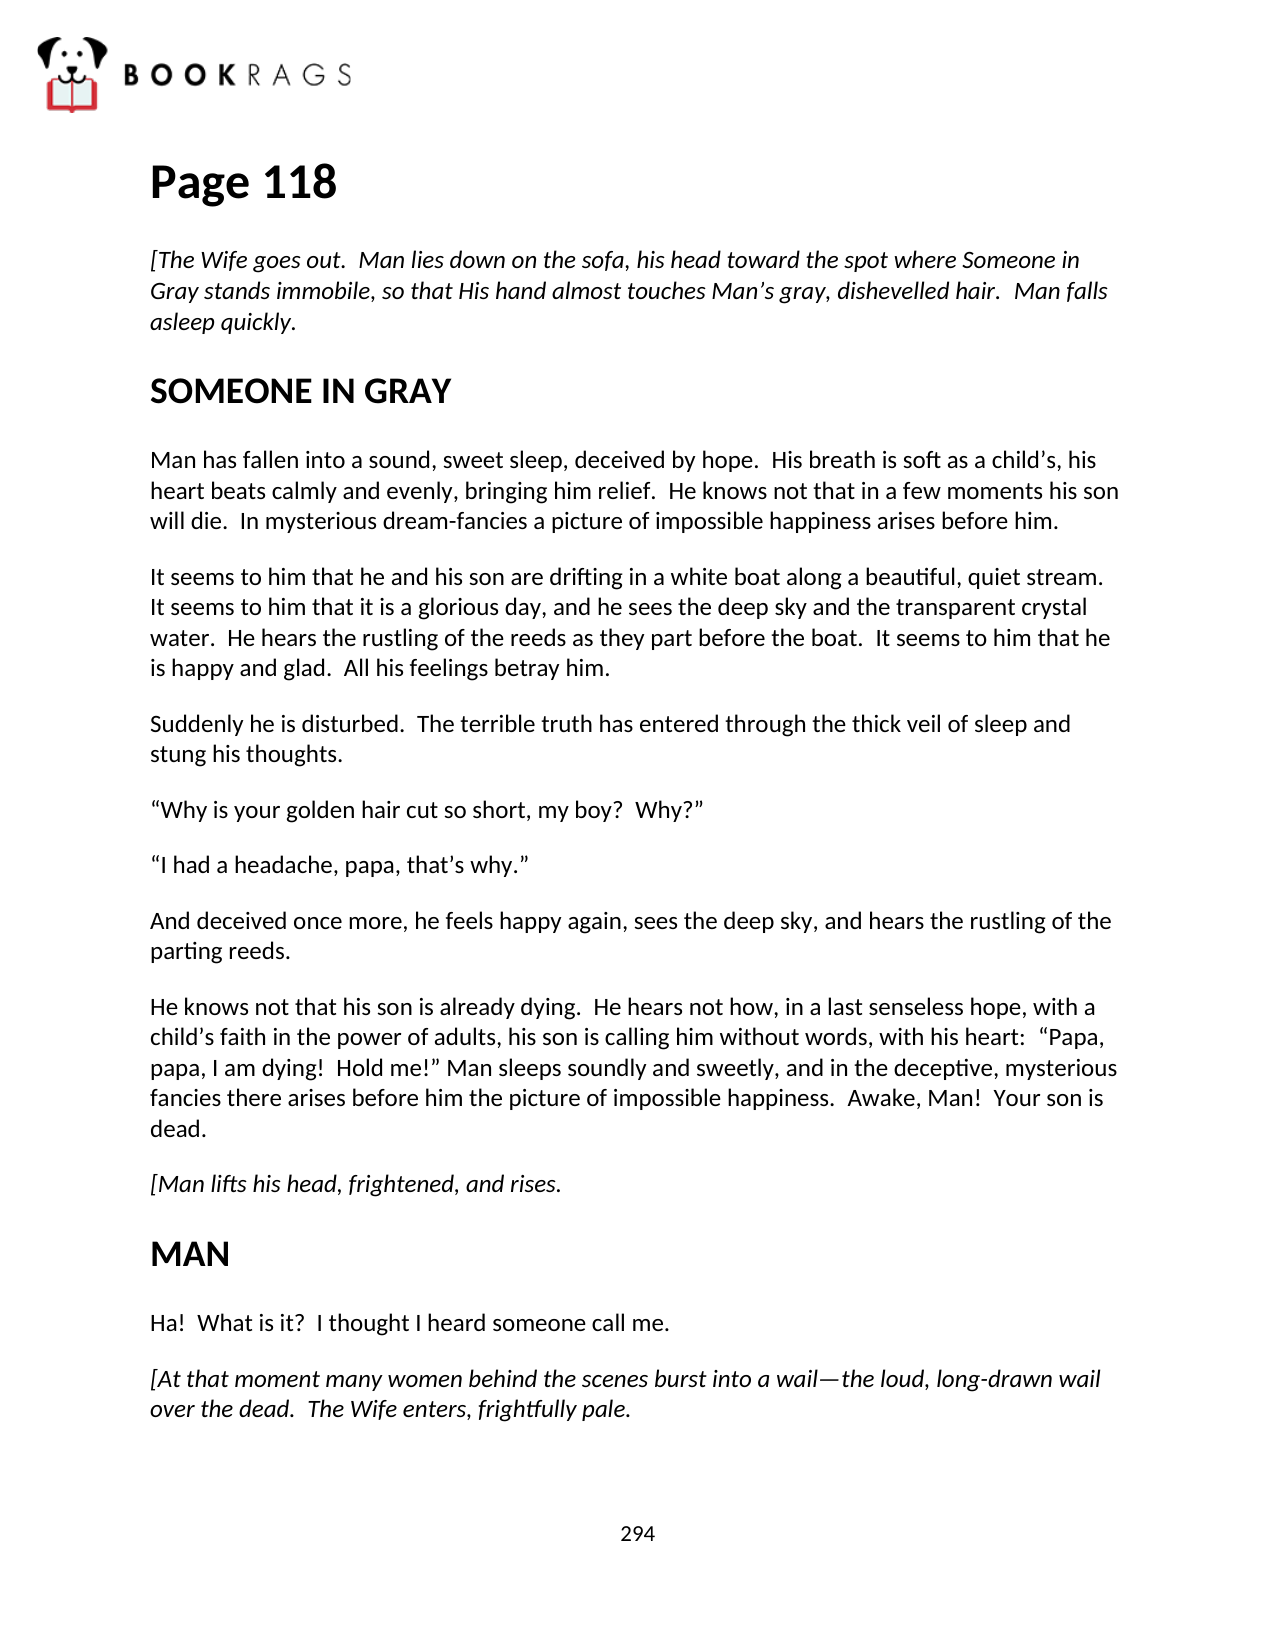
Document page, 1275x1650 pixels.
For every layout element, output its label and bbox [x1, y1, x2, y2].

picture [37, 37, 351, 113]
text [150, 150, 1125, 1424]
